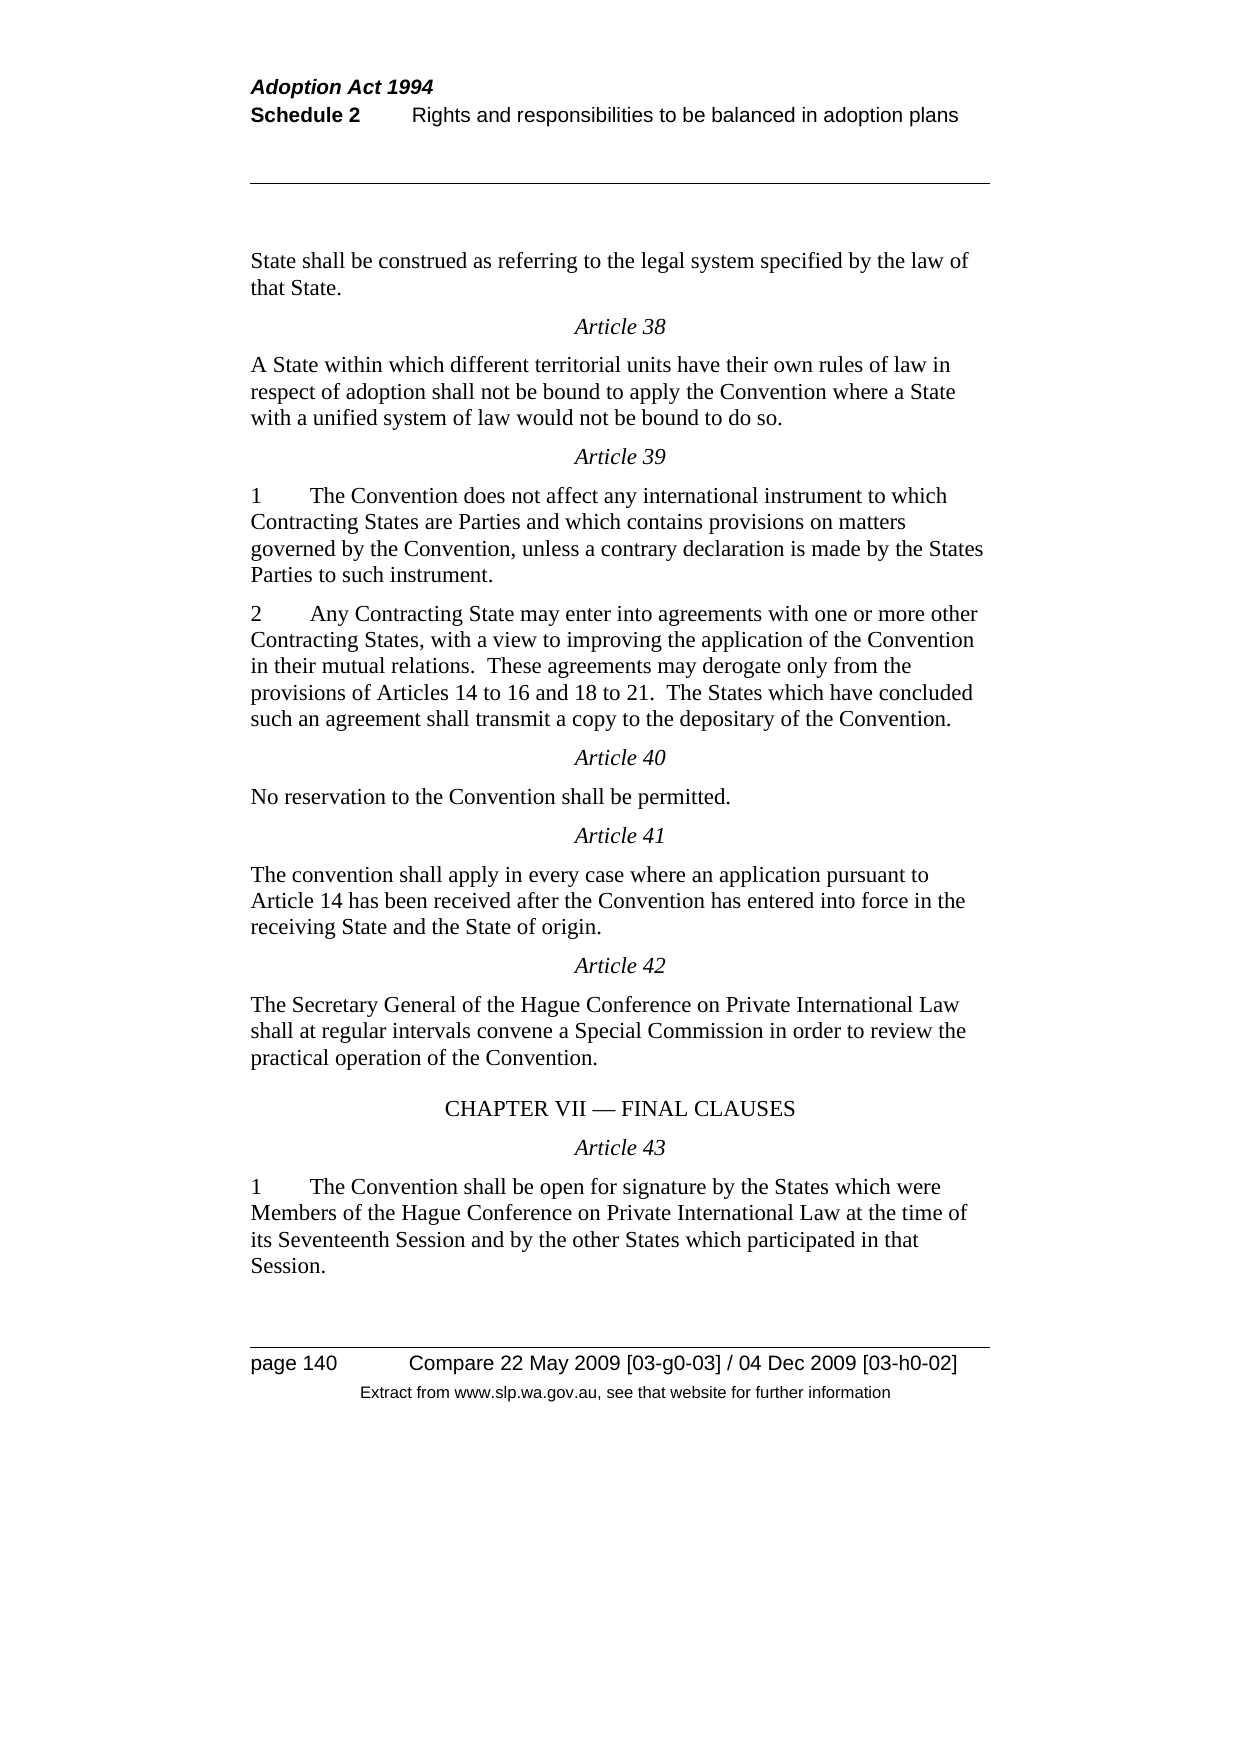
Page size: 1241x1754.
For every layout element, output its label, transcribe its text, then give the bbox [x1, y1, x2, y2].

text Article 42 [250, 952, 990, 979]
text CHAPTER VII — FINAL CLAUSES [250, 1095, 990, 1122]
text Article 41 [250, 822, 990, 848]
text Article 43 [250, 1134, 990, 1160]
text 2 Any Contracting State may enter into agreements with one or more other Contracting States, with a view to improving the application of the Convention in their mutual relations. These agreements may derogate only from the provisions of Articles 14 to 16 and 18 to 21. The States which have concluded such an agreement shall transmit a copy to the depositary of the Convention. [250, 600, 990, 732]
text Article 39 [250, 443, 990, 469]
text Article 38 [250, 313, 990, 339]
text The convention shall apply in every case where an application pursuant to Article 14 has been received after the Convention has entered into force in the receiving State and the State of origin. [250, 861, 990, 940]
text 1 The Convention shall be open for signature by the States which were Members of the Hague Conference on Private International Law at the time of its Seventeenth Session and by the other States which participated in that Session. [250, 1173, 990, 1278]
text A State within which different territorial units have their own rules of law in respect of adoption shall not be bound to apply the Convention where a State with a unified system of law would not be bound to do so. [250, 352, 990, 431]
text Article 40 [250, 744, 990, 771]
text 1 The Convention does not affect any international instrument to which Contracting States are Parties and which contains provisions on matters governed by the Convention, unless a contrary declaration is made by the States Parties to such instrument. [250, 482, 990, 587]
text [250, 247, 990, 300]
text The Secretary General of the Hague Conference on Private International Law shall at regular intervals convene a Special Commission in order to review the practical operation of the Convention. [250, 991, 990, 1070]
text No reservation to the Convention shall be permitted. [250, 783, 990, 809]
